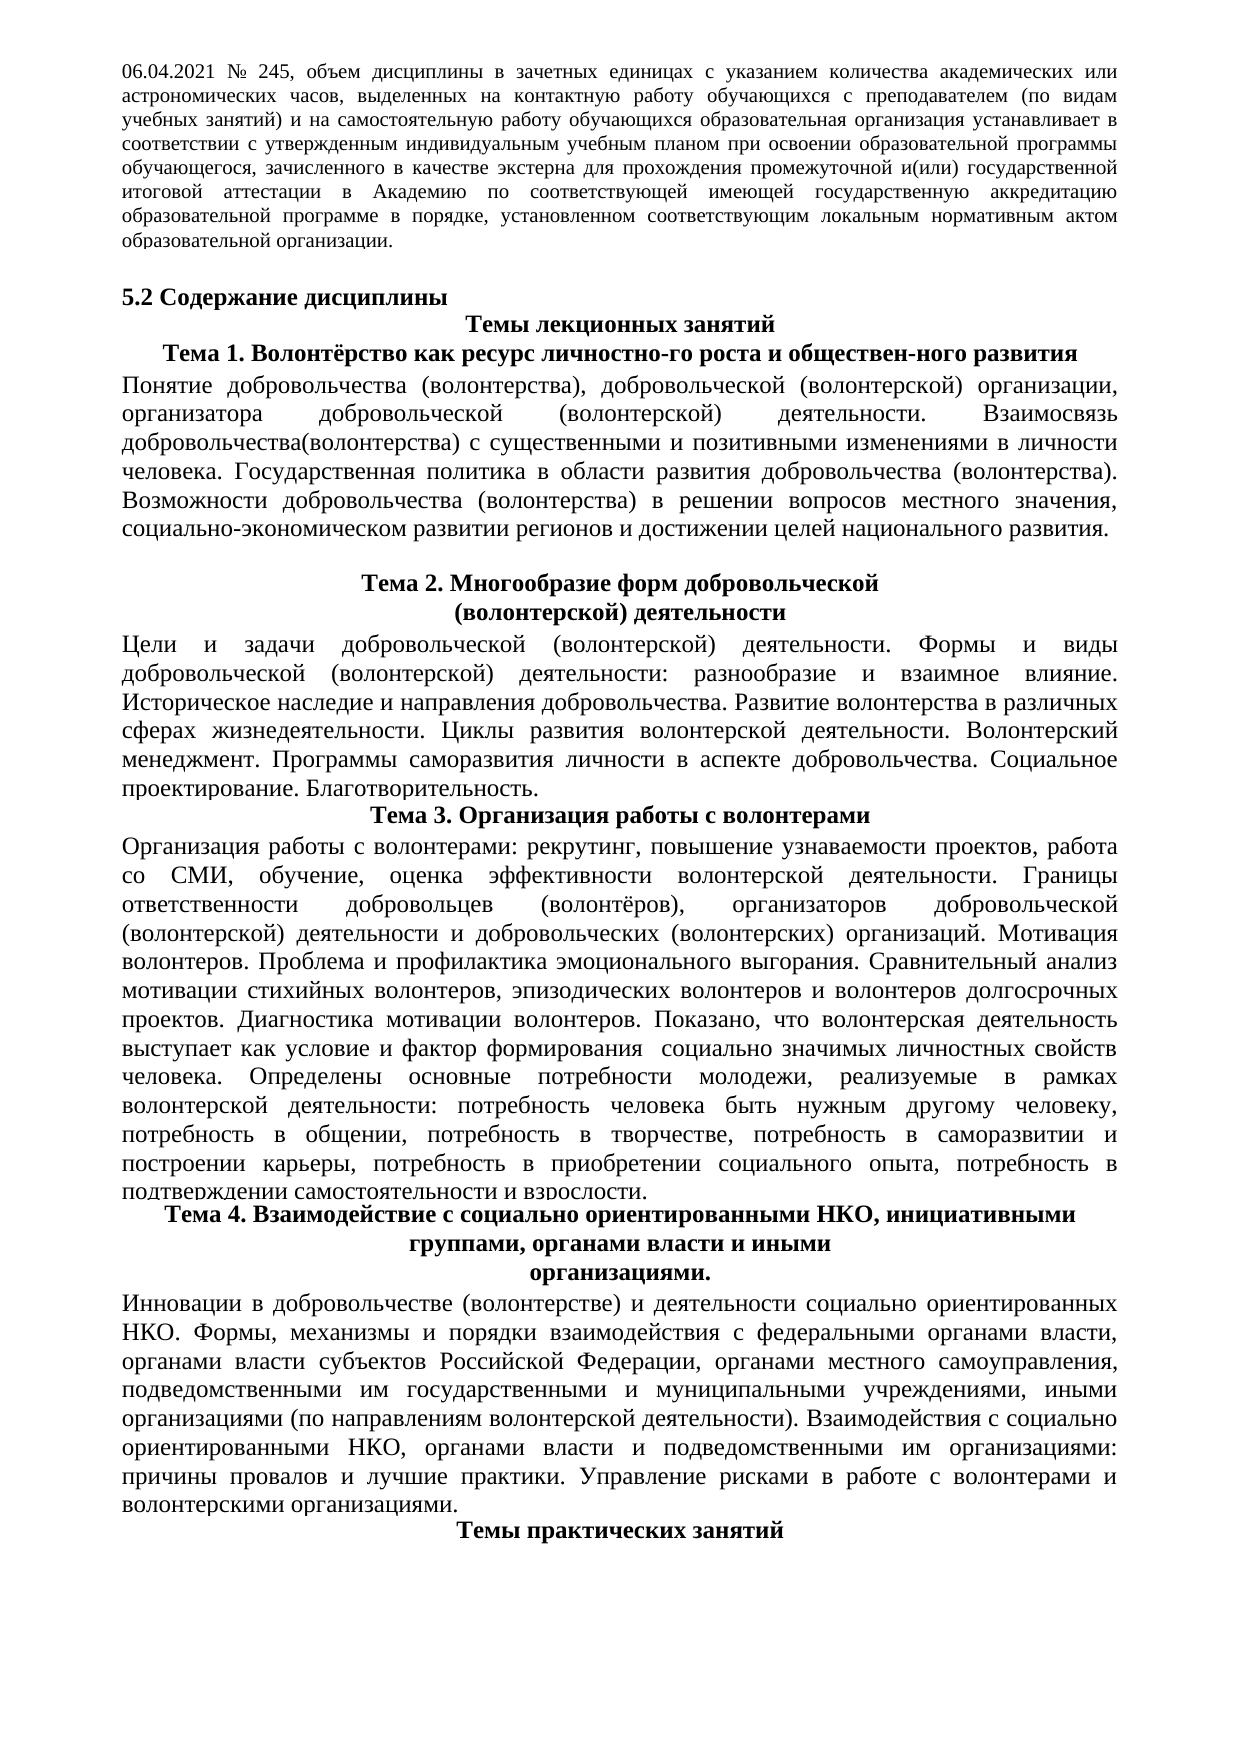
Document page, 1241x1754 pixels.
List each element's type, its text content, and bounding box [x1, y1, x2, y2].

table_cell Цели и задачи добровольческой (волонтерской) деятельности. Формы и виды добровольческой (волонтерской) деятельности: разнообразие и взаимное влияние. Историческое наследие и направления добровольчества. Развитие волонтерства в различных сферах жизнедеятельности. Циклы развития волонтерской деятельности. Волонтерский менеджмент. Программы саморазвития личности в аспекте добровольчества. Социальное проектирование. Благотворительность. [118, 629, 1122, 800]
table_cell Тема 3. Организация работы с волонтерами [118, 800, 1122, 831]
table_cell Организация работы с волонтерами: рекрутинг, повышение узнаваемости проектов, работа со СМИ, обучение, оценка эффективности волонтерской деятельности. Границы ответственности добровольцев (волонтёров), организаторов добровольческой (волонтерской) деятельности и добровольческих (волонтерских) организаций. Мотивация волонтеров. Проблема и профилактика эмоционального выгорания. Сравнительный анализ мотивации стихийных волонтеров, эпизодических волонтеров и волонтеров долгосрочных проектов. Диагностика мотивации волонтеров. Показано, что волонтерская деятельность выступает как условие и фактор формирования социально значимых личностных свойств человека. Определены основные потребности молодежи, реализуемые в рамках волонтерской деятельности: потребность человека быть нужным другому человеку, потребность в общении, потребность в творчестве, потребность в саморазвитии и построении карьеры, потребность в приобретении социального опыта, потребность в подтверждении самостоятельности и взрослости. [118, 831, 1122, 1199]
table_cell Тема 4. Взаимодействие с социально ориентированными НКО, инициативными группами, органами власти и иными организациями. [118, 1199, 1122, 1288]
table_cell Тема 1. Волонтёрство как ресурс личностно-го роста и обществен-ного развития [118, 338, 1122, 370]
table_header 06.04.2021 № 245, объем дисциплины в зачетных единицах с указанием количества академических или астрономических часов, выделенных на контактную работу обучающихся с преподавателем (по видам учебных занятий) и на самостоятельную работу обучающихся образовательная организация устанавливает в соответствии с утвержденным индивидуальным учебным планом при освоении образовательной программы обучающегося, зачисленного в качестве экстерна для прохождения промежуточной и(или) государственной итоговой аттестации в Академию по соответствующей имеющей государственную аккредитацию образовательной программе в порядке, установленном соответствующим локальным нормативным актом образовательной организации. [118, 59, 1122, 248]
table_cell Инновации в добровольчестве (волонтерстве) и деятельности социально ориентированных НКО. Формы, механизмы и порядки взаимодействия с федеральными органами власти, органами власти субъектов Российской Федерации, органами местного самоуправления, подведомственными им государственными и муниципальными учреждениями, иными организациями (по направлениям волонтерской деятельности). Взаимодействия с социально ориентированными НКО, органами власти и подведомственными им организациями: причины провалов и лучшие практики. Управление рисками в работе с волонтерами и волонтерскими организациями. [118, 1288, 1122, 1515]
table_cell 5.2 Содержание дисциплины [118, 248, 1122, 309]
table_cell Темы лекционных занятий [118, 309, 1122, 338]
table_cell Тема 2. Многообразие форм добровольческой (волонтерской) деятельности [118, 568, 1122, 629]
table_cell Темы практических занятий [118, 1515, 1122, 1544]
table_cell Понятие добровольчества (волонтерства), добровольческой (волонтерской) организации, организатора добровольческой (волонтерской) деятельности. Взаимосвязь добровольчества(волонтерства) с существенными и позитивными изменениями в личности человека. Государственная политика в области развития добровольчества (волонтерства). Возможности добровольчества (волонтерства) в решении вопросов местного значения, социально-экономическом развитии регионов и достижении целей национального развития. [118, 370, 1122, 568]
